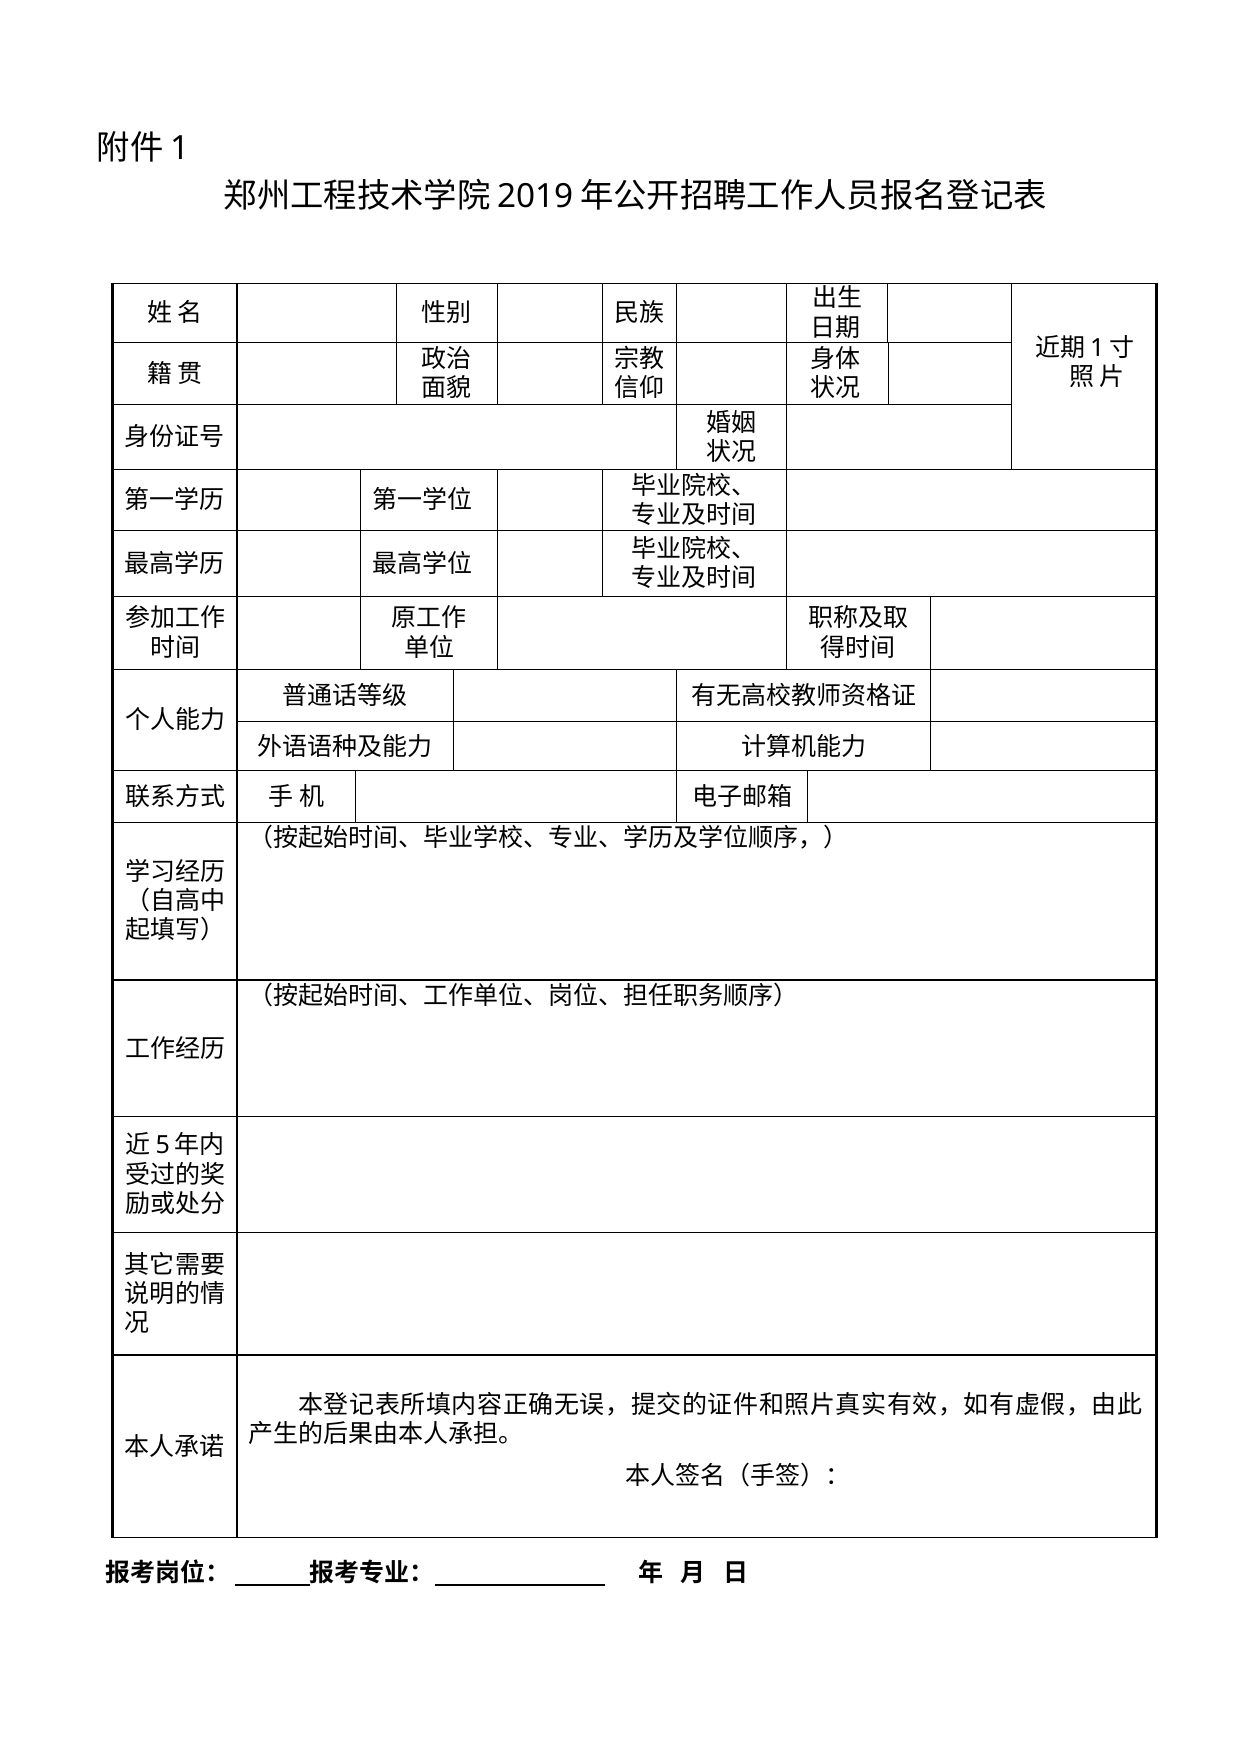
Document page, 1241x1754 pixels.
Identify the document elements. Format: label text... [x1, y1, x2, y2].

table_cell [238, 405, 676, 469]
table_cell 宗教信仰 [603, 343, 676, 403]
table_cell 第一学历 [114, 470, 236, 530]
table_cell 有无高校教师资格证 [677, 670, 930, 721]
table_cell [808, 771, 1155, 822]
text 附件1 [97, 121, 1152, 169]
table_cell （按起始时间、毕业学校、专业、学历及学位顺序，） [238, 823, 1155, 979]
table_cell [787, 405, 1011, 469]
table_cell 电子邮箱 [677, 771, 807, 822]
table_cell 身份证号 [114, 405, 236, 469]
table_cell 近5年内受过的奖励或处分 [114, 1117, 236, 1232]
table_cell 工作经历 [114, 981, 236, 1116]
table_cell 政治 面貌 [397, 343, 497, 403]
table_cell 外语语种及能力 [238, 722, 453, 770]
table_cell 毕业院校、 专业及时间 [603, 470, 786, 530]
table_header [238, 284, 396, 342]
table_cell 本登记表所填内容正确无误，提交的证件和照片真实有效，如有虚假，由此产生的后果由本人承担。 本人签名（手签）： [238, 1356, 1155, 1537]
table_cell [238, 343, 396, 403]
table_cell [454, 670, 676, 721]
table_header 性别 [397, 284, 497, 342]
table_cell [931, 597, 1155, 668]
table_cell 手 机 [238, 771, 355, 822]
table_cell （按起始时间、工作单位、岗位、担任职务顺序） [238, 981, 1155, 1116]
table_cell [787, 531, 1155, 596]
table_cell 普通话等级 [238, 670, 453, 721]
table_cell [498, 531, 602, 596]
table_cell [931, 670, 1155, 721]
table_cell [454, 722, 676, 770]
table_header 姓 名 [114, 284, 236, 342]
table_cell 个人能力 [114, 670, 236, 770]
table_cell 本人承诺 [114, 1356, 236, 1537]
text 郑州工程技术学院2019年公开招聘工作人员报名登记表 [118, 169, 1152, 217]
table_cell [498, 597, 786, 668]
table_cell 参加工作时间 [114, 597, 236, 668]
table_cell 最高学历 [114, 531, 236, 596]
table_cell 学习经历（自高中起填写） [114, 823, 236, 979]
table_header 出生 日期 [787, 284, 887, 342]
text 报考岗位： 报考专业： 年 月 日 [105, 1538, 1152, 1603]
table_cell [931, 722, 1155, 770]
table_cell 第一学位 [361, 470, 497, 530]
table_header [888, 284, 1011, 342]
table_cell 职称及取得时间 [787, 597, 930, 668]
table_cell [889, 343, 1011, 403]
table_cell 婚姻 状况 [677, 405, 786, 469]
table_header 民族 [603, 284, 676, 342]
table_cell [238, 470, 360, 530]
table_cell 最高学位 [361, 531, 497, 596]
table_cell 计算机能力 [677, 722, 930, 770]
table_cell [498, 470, 602, 530]
table_cell [238, 1117, 1155, 1232]
table_header [498, 284, 602, 342]
table_cell 毕业院校、 专业及时间 [603, 531, 786, 596]
table_cell [238, 531, 360, 596]
table_cell [498, 343, 602, 403]
table_cell 身体 状况 [787, 343, 888, 403]
table_cell [238, 597, 360, 668]
table_cell [356, 771, 676, 822]
table_cell 联系方式 [114, 771, 236, 822]
table_cell [238, 1233, 1155, 1354]
table_header 近期1寸 照 片 [1012, 284, 1155, 469]
table_cell [677, 343, 786, 403]
table_cell 籍 贯 [114, 343, 236, 403]
table_cell 原工作 单位 [361, 597, 497, 668]
table_cell [787, 470, 1155, 530]
table_cell 其它需要说明的情况 [114, 1233, 236, 1354]
table_header [677, 284, 786, 342]
